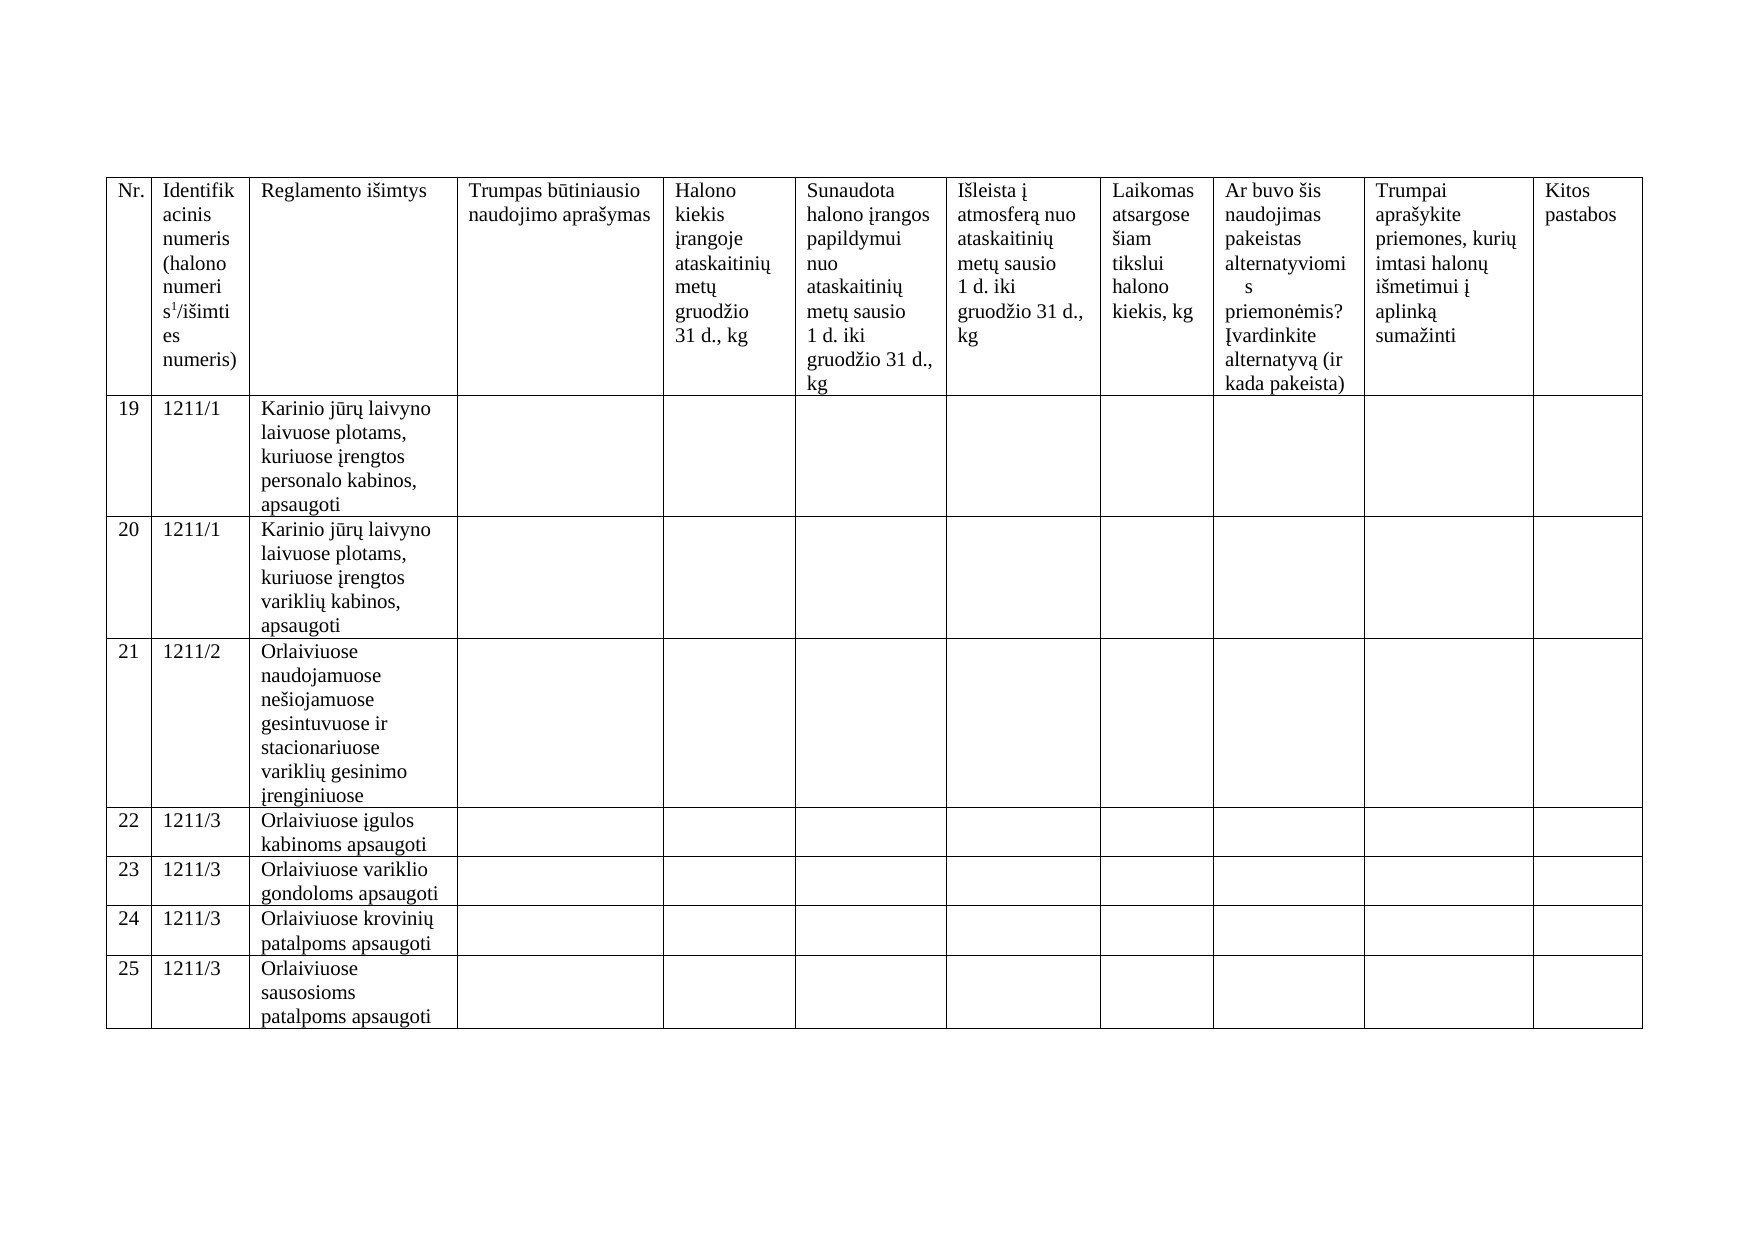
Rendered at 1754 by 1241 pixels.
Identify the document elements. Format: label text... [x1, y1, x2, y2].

table_cell 25 [107, 956, 151, 1028]
table_cell [664, 956, 795, 1028]
table_cell [458, 857, 663, 905]
table_cell [664, 857, 795, 905]
table_cell [796, 857, 946, 905]
table_cell 21 [107, 639, 151, 807]
table_header Laikomas atsargose šiam tikslui halono kiekis, kg [1101, 178, 1213, 395]
table_header Identifikacinis numeris (halono numeris1/išimties numeris) [152, 178, 249, 395]
table_cell [664, 517, 795, 637]
table_cell 23 [107, 857, 151, 905]
table_cell Orlaiviuose krovinių patalpoms apsaugoti [250, 906, 457, 954]
table_cell [458, 396, 663, 516]
table_cell [1214, 396, 1364, 516]
table_cell [1534, 906, 1642, 954]
table_header Trumpai aprašykite priemones, kurių imtasi halonų išmetimui į aplinką sumažinti [1365, 178, 1533, 395]
table_cell [1365, 808, 1533, 856]
table_cell [1534, 956, 1642, 1028]
table_cell [796, 396, 946, 516]
table_cell [1534, 808, 1642, 856]
table_cell 20 [107, 517, 151, 637]
table_cell Orlaiviuose sausosioms patalpoms apsaugoti [250, 956, 457, 1028]
table_cell Karinio jūrų laivyno laivuose plotams, kuriuose įrengtos variklių kabinos, apsaugoti [250, 517, 457, 637]
table_cell [1214, 517, 1364, 637]
table_header Halono kiekis įrangoje ataskaitinių metų gruodžio 31 d., kg [664, 178, 795, 395]
table_cell 1211/1 [152, 396, 249, 516]
table_cell [1214, 906, 1364, 954]
table_cell [1214, 639, 1364, 807]
table_cell [1101, 808, 1213, 856]
table_cell [1214, 857, 1364, 905]
table_header Sunaudota halono įrangos papildymui nuo ataskaitinių metų sausio 1 d. iki gruodžio 31 d., kg [796, 178, 946, 395]
table_cell 1211/3 [152, 857, 249, 905]
table_cell 19 [107, 396, 151, 516]
table_cell 1211/3 [152, 808, 249, 856]
table_cell [1534, 857, 1642, 905]
table_cell Orlaiviuose variklio gondoloms apsaugoti [250, 857, 457, 905]
table_cell [458, 906, 663, 954]
table_cell [1365, 906, 1533, 954]
table_cell 22 [107, 808, 151, 856]
table_cell [1365, 639, 1533, 807]
table_cell [796, 639, 946, 807]
table_cell [458, 956, 663, 1028]
table_header Kitos pastabos [1534, 178, 1642, 395]
table_header Ar buvo šis naudojimas pakeistas alternatyviomis priemonėmis? Įvardinkite alternatyvą (ir kada pakeista) [1214, 178, 1364, 395]
table_cell [664, 396, 795, 516]
table_cell [458, 639, 663, 807]
table_cell 1211/2 [152, 639, 249, 807]
table_cell [1101, 517, 1213, 637]
table_cell [1365, 396, 1533, 516]
table_cell [1101, 639, 1213, 807]
table_cell [796, 517, 946, 637]
table_cell [458, 808, 663, 856]
table_cell 1211/1 [152, 517, 249, 637]
table_cell [1101, 906, 1213, 954]
table_cell [1101, 857, 1213, 905]
table_cell [664, 906, 795, 954]
table_cell [1214, 956, 1364, 1028]
table_cell [458, 517, 663, 637]
table_cell [1534, 396, 1642, 516]
table_cell [947, 857, 1100, 905]
table_cell [947, 956, 1100, 1028]
table_cell [1365, 517, 1533, 637]
table_cell [947, 639, 1100, 807]
table_cell Karinio jūrų laivyno laivuose plotams, kuriuose įrengtos personalo kabinos, apsaugoti [250, 396, 457, 516]
table_cell [664, 639, 795, 807]
table_cell [796, 808, 946, 856]
table_cell [796, 956, 946, 1028]
table_cell [1101, 396, 1213, 516]
table_header Išleista į atmosferą nuo ataskaitinių metų sausio 1 d. iki gruodžio 31 d., kg [947, 178, 1100, 395]
table_cell [947, 396, 1100, 516]
table_cell [1214, 808, 1364, 856]
table_header Nr. [107, 178, 151, 395]
table_cell 24 [107, 906, 151, 954]
table_cell [1365, 956, 1533, 1028]
table_cell [1534, 517, 1642, 637]
table_cell [1534, 639, 1642, 807]
table_header Trumpas būtiniausio naudojimo aprašymas [458, 178, 663, 395]
table_cell Orlaiviuose naudojamuose nešiojamuose gesintuvuose ir stacionariuose variklių gesinimo įrenginiuose [250, 639, 457, 807]
table_cell [947, 906, 1100, 954]
table_cell 1211/3 [152, 956, 249, 1028]
table_cell [664, 808, 795, 856]
table_cell [796, 906, 946, 954]
table_cell [947, 808, 1100, 856]
table_cell [947, 517, 1100, 637]
table_cell [1365, 857, 1533, 905]
table_cell 1211/3 [152, 906, 249, 954]
table_header Reglamento išimtys [250, 178, 457, 395]
table_cell [1101, 956, 1213, 1028]
table_cell Orlaiviuose įgulos kabinoms apsaugoti [250, 808, 457, 856]
